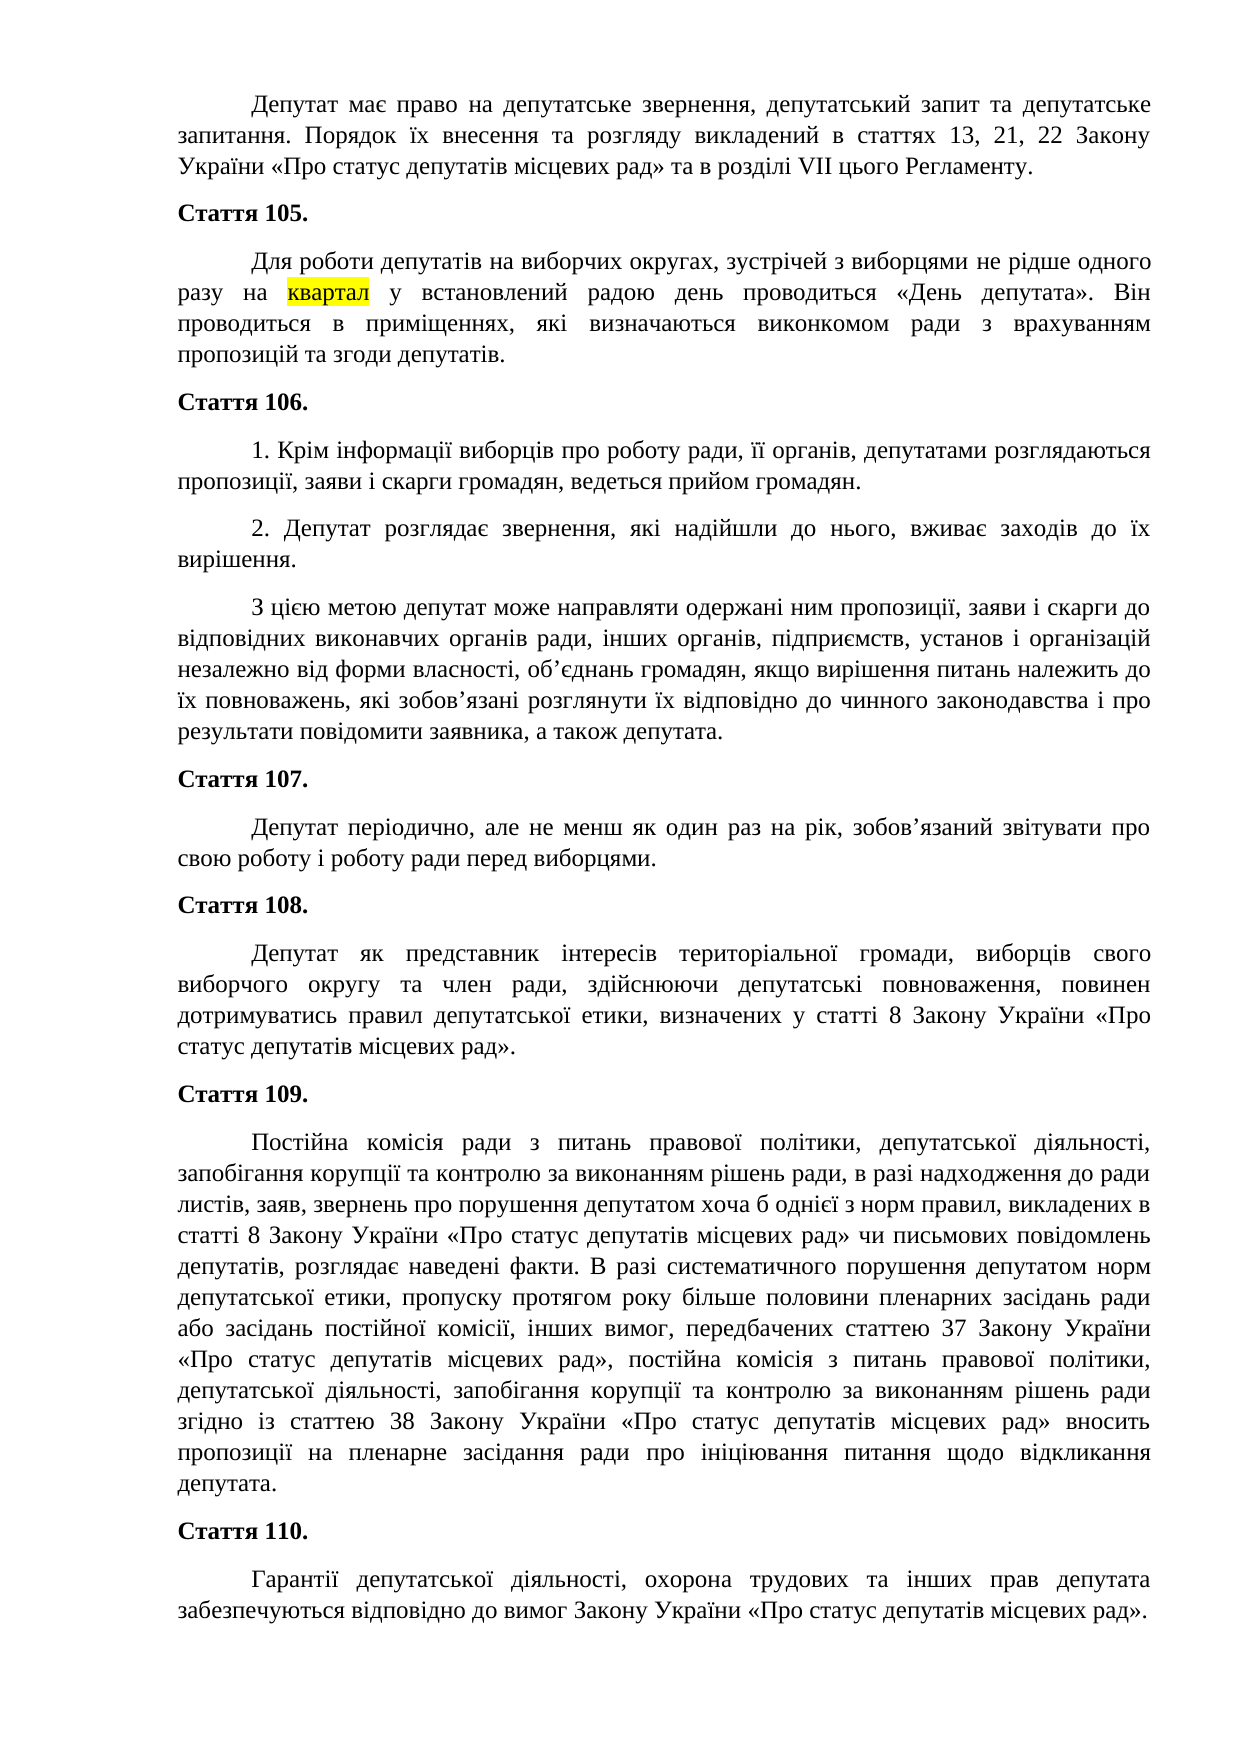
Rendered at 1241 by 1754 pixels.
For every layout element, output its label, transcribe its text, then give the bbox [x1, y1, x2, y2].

text Депутат як представник інтересів територіальної громади, виборців свого виборчого округу та член ради, здійснюючи депутатські повноваження, повинен дотримуватись правил депутатської етики, визначених у статті 8 Закону України «Про статус депутатів місцевих рад». [177, 938, 1152, 1060]
text Стаття 109. [177, 1079, 1152, 1108]
text Постійна комісія ради з питань правової політики, депутатської діяльності, запобігання корупції та контролю за виконанням рішень ради, в разі надходження до ради листів, заяв, звернень про порушення депутатом хоча б однієї з норм правил, викладених в статті 8 Закону України «Про статус депутатів місцевих рад» чи письмових повідомлень депутатів, розглядає наведені факти. В разі систематичного порушення депутатом норм депутатської етики, пропуску протягом року більше половини пленарних засідань ради або засідань постійної комісії, інших вимог, передбачених статтею 37 Закону України «Про статус депутатів місцевих рад», постійна комісія з питань правової політики, депутатської діяльності, запобігання корупції та контролю за виконанням рішень ради згідно із статтею 38 Закону України «Про статус депутатів місцевих рад» вносить пропозиції на пленарне засідання ради про ініціювання питання щодо відкликання депутата. [177, 1127, 1152, 1497]
text Для роботи депутатів на виборчих округах, зустрічей з виборцями не рідше одного разу на квартал у встановлений радою день проводиться «День депутата». Він проводиться в приміщеннях, які визначаються виконкомом ради з врахуванням пропозицій та згоди депутатів. [177, 246, 1152, 368]
text 2. Депутат розглядає звернення, які надійшли до нього, вживає заходів до їх вирішення. [177, 513, 1152, 573]
text 1. Крім інформації виборців про роботу ради, її органів, депутатами розглядаються пропозиції, заяви і скарги громадян, ведеться прийом громадян. [177, 435, 1152, 494]
text Стаття 105. [177, 198, 1152, 227]
text Стаття 108. [177, 891, 1152, 919]
text Стаття 106. [177, 387, 1152, 416]
text Стаття 107. [177, 764, 1152, 793]
text Депутат періодично, але не менш як один раз на рік, зобов’язаний звітувати про свою роботу і роботу ради перед виборцями. [177, 812, 1152, 872]
text Стаття 110. [177, 1516, 1152, 1545]
text Гарантії депутатської діяльності, охорона трудових та інших прав депутата забезпечуються відповідно до вимог Закону України «Про статус депутатів місцевих рад». [177, 1564, 1152, 1623]
text З цією метою депутат може направляти одержані ним пропозиції, заяви і скарги до відповідних виконавчих органів ради, інших органів, підприємств, установ і організацій незалежно від форми власності, об’єднань громадян, якщо вирішення питань належить до їх повноважень, які зобов’язані розглянути їх відповідно до чинного законодавства і про результати повідомити заявника, а також депутата. [177, 592, 1152, 745]
text Депутат має право на депутатське звернення, депутатський запит та депутатське запитання. Порядок їх внесення та розгляду викладений в статтях 13, 21, 22 Закону України «Про статус депутатів місцевих рад» та в розділі VII цього Регламенту. [177, 89, 1152, 179]
